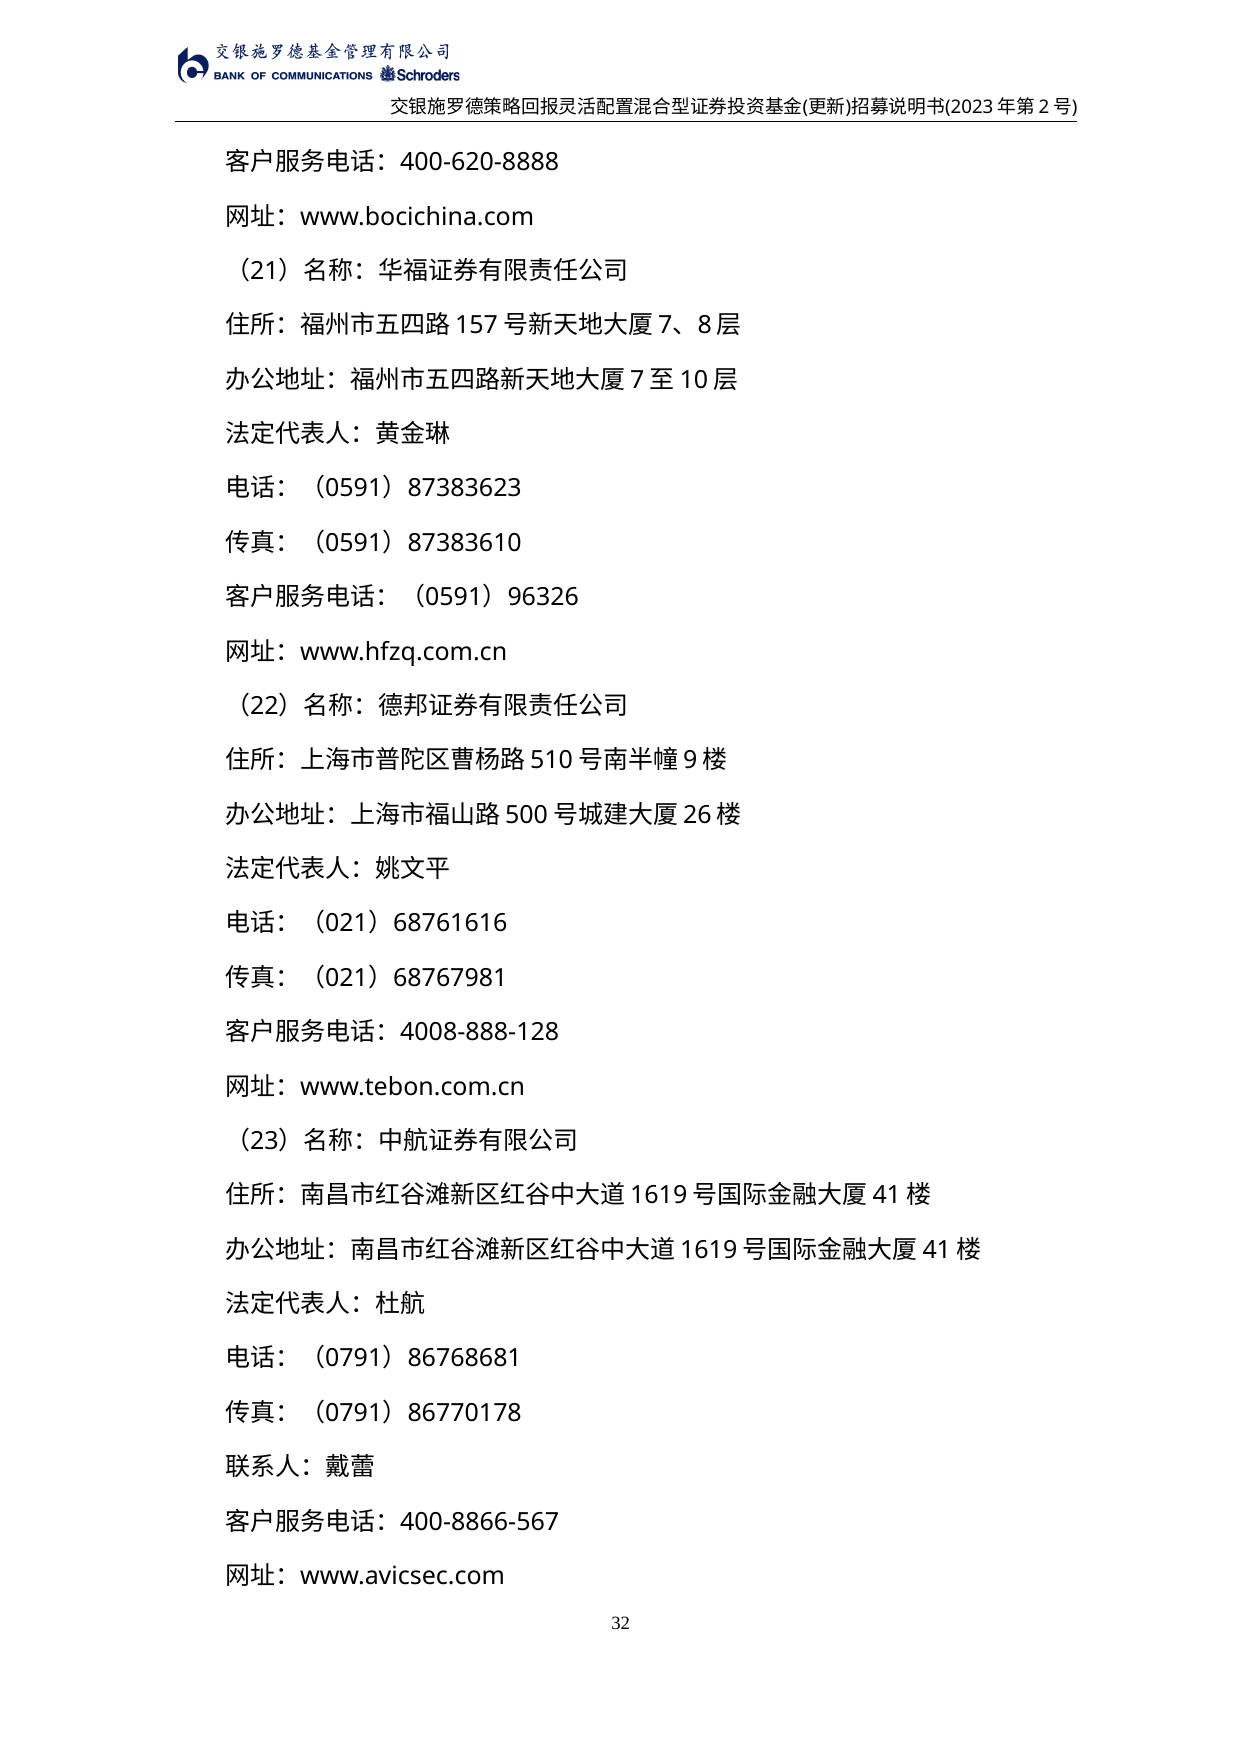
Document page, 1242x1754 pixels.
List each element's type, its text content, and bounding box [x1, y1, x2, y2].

text 电话：（0791）86768681 [175, 1338, 1077, 1374]
text 住所：福州市五四路157号新天地大厦7、8层 [175, 305, 1077, 341]
text 客户服务电话：4008-888-128 [175, 1012, 1077, 1048]
text 法定代表人：黄金琳 [175, 413, 1077, 450]
text （23）名称：中航证券有限公司 [175, 1120, 1077, 1157]
text 传真：（0791）86770178 [175, 1392, 1077, 1428]
text 传真：（021）68767981 [175, 957, 1077, 993]
text 办公地址：上海市福山路500号城建大厦26楼 [175, 794, 1077, 830]
text 客户服务电话：400-8866-567 [175, 1501, 1077, 1537]
text 办公地址：南昌市红谷滩新区红谷中大道1619号国际金融大厦41楼 [175, 1229, 1077, 1265]
text 联系人：戴蕾 [175, 1447, 1077, 1483]
text （22）名称：德邦证券有限责任公司 [175, 685, 1077, 722]
text 网址：www.hfzq.com.cn [175, 631, 1077, 667]
text （21）名称：华福证券有限责任公司 [175, 250, 1077, 287]
text 法定代表人：杜航 [175, 1283, 1077, 1320]
text 网址：www.avicsec.com [175, 1555, 1077, 1592]
text 网址：www.tebon.com.cn [175, 1066, 1077, 1102]
text 客户服务电话：400-620-8888 [175, 142, 1077, 178]
text 电话：（021）68761616 [175, 903, 1077, 939]
text 住所：南昌市红谷滩新区红谷中大道1619号国际金融大厦41楼 [175, 1175, 1077, 1211]
text 住所：上海市普陀区曹杨路510号南半幢9楼 [175, 740, 1077, 776]
text 法定代表人：姚文平 [175, 848, 1077, 885]
text 电话：（0591）87383623 [175, 468, 1077, 504]
picture [178, 43, 460, 83]
text 网址：www.bocichina.com [175, 196, 1077, 232]
text 办公地址：福州市五四路新天地大厦7至10层 [175, 359, 1077, 395]
text 客户服务电话：（0591）96326 [175, 577, 1077, 613]
text 传真：（0591）87383610 [175, 522, 1077, 558]
